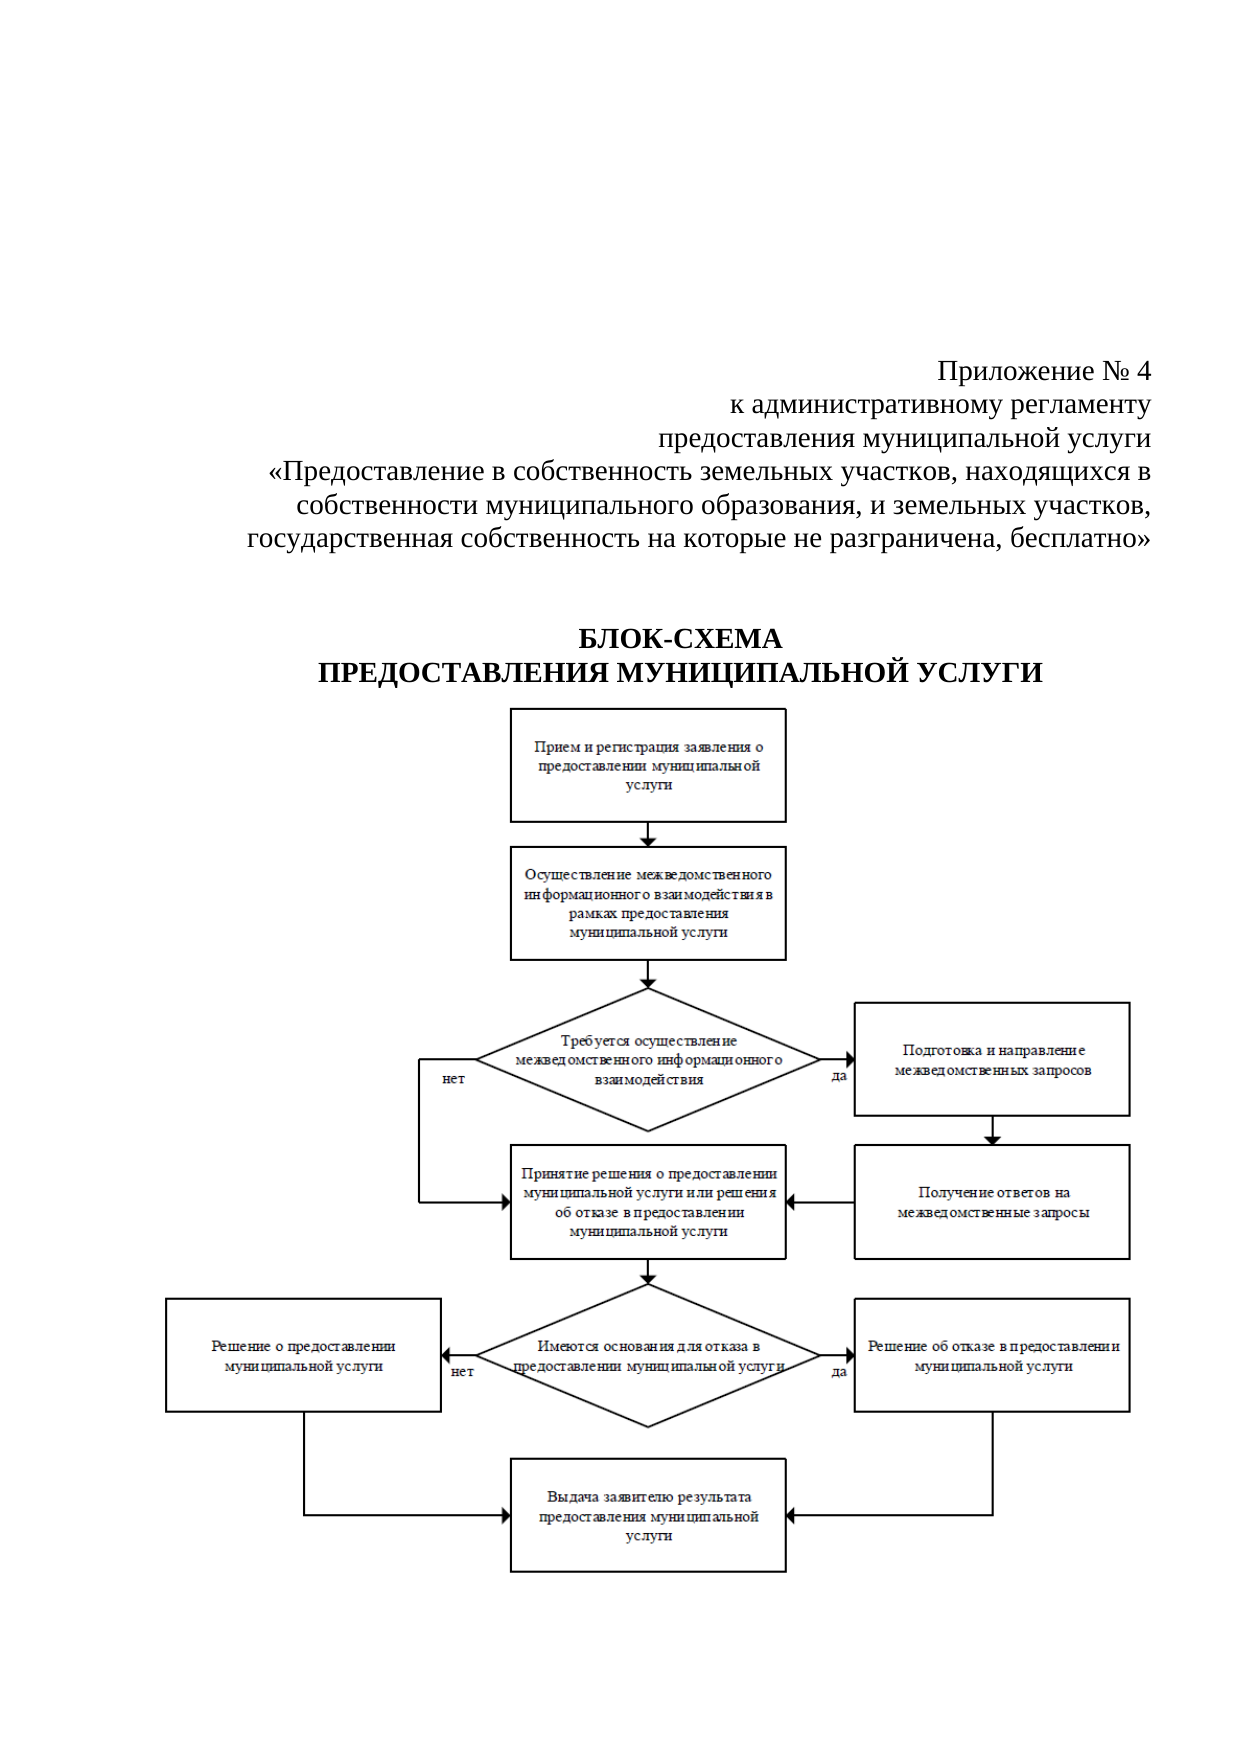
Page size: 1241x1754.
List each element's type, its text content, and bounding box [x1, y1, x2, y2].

text «Предоставление в собственность земельных участков, находящихся в собственности муниципального образования, и земельных участков, государственная собственность на которые не разграничена, бесплатно» [136, 453, 1152, 554]
text Приложение № 4 [136, 353, 1152, 386]
picture [163, 688, 1139, 1578]
text ПРЕДОСТАВЛЕНИЯ МУНИЦИПАЛЬНОЙ УСЛУГИ [136, 655, 1152, 688]
text предоставления муниципальной услуги [136, 420, 1152, 453]
text БЛОК-СХЕМА [136, 621, 1152, 655]
text к административному регламенту [136, 386, 1152, 420]
